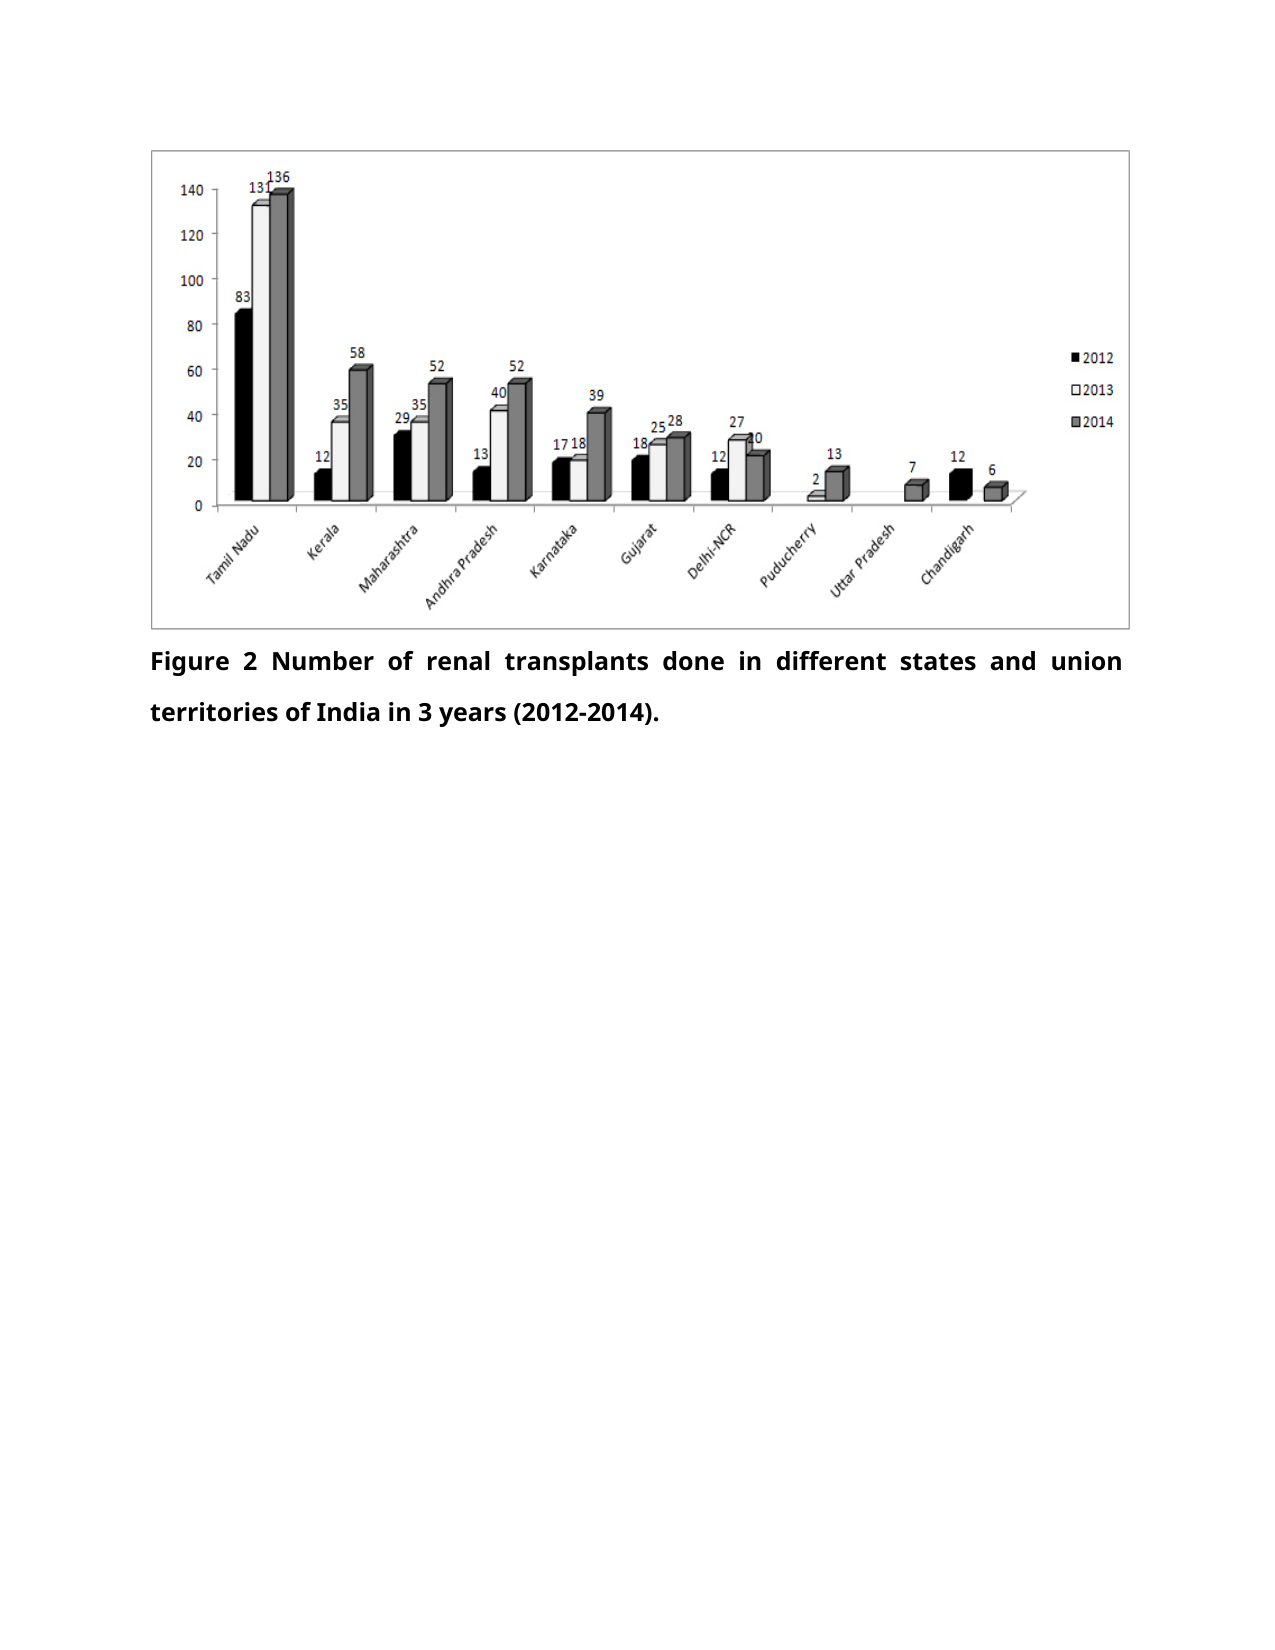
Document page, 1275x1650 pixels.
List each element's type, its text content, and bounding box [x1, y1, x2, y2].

text Figure 2 Number of renal transplants done in different states and union territories of India in 3 years (2012-2014). [150, 644, 1125, 729]
picture [150, 150, 1131, 631]
